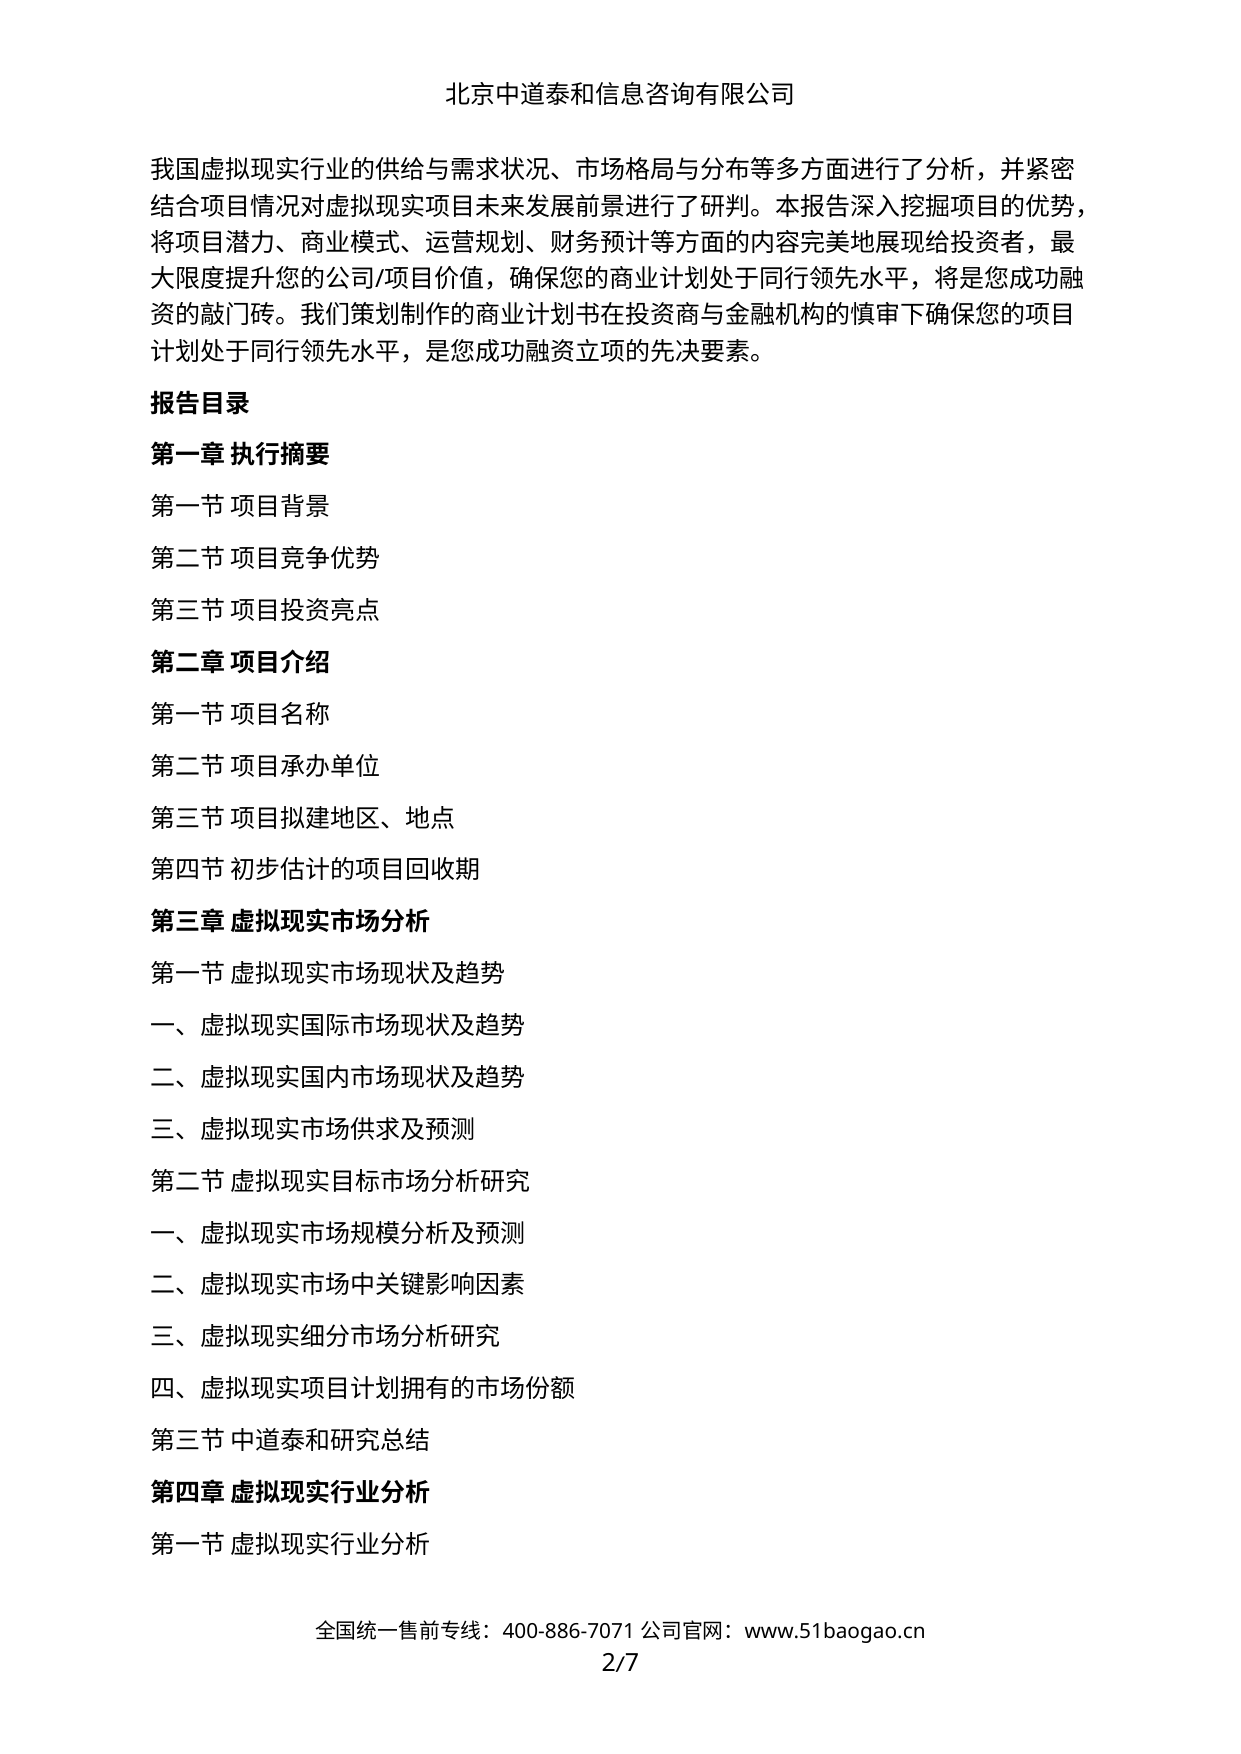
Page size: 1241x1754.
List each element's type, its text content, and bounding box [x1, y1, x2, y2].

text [150, 150, 1090, 367]
text 三、虚拟现实市场供求及预测 [150, 1109, 1090, 1146]
text 第一节 虚拟现实行业分析 [150, 1524, 1090, 1561]
text 第三节 项目投资亮点 [150, 591, 1090, 627]
text 第二节 虚拟现实目标市场分析研究 [150, 1161, 1090, 1197]
text 报告目录 [150, 383, 1090, 419]
text 第一节 虚拟现实市场现状及趋势 [150, 954, 1090, 990]
text 第一节 项目背景 [150, 487, 1090, 523]
text 第一节 项目名称 [150, 694, 1090, 731]
text 第一章 执行摘要 [150, 435, 1090, 471]
text 一、虚拟现实国际市场现状及趋势 [150, 1006, 1090, 1042]
text 三、虚拟现实细分市场分析研究 [150, 1317, 1090, 1353]
text 第四章 虚拟现实行业分析 [150, 1472, 1090, 1509]
text 第四节 初步估计的项目回收期 [150, 850, 1090, 886]
text 一、虚拟现实市场规模分析及预测 [150, 1213, 1090, 1249]
text 二、虚拟现实国内市场现状及趋势 [150, 1057, 1090, 1094]
text 第三节 项目拟建地区、地点 [150, 798, 1090, 834]
text 四、虚拟现实项目计划拥有的市场份额 [150, 1369, 1090, 1405]
text 第二章 项目介绍 [150, 642, 1090, 679]
text 第二节 项目竞争优势 [150, 539, 1090, 575]
text 第三节 中道泰和研究总结 [150, 1421, 1090, 1457]
text 二、虚拟现实市场中关键影响因素 [150, 1265, 1090, 1301]
text 第二节 项目承办单位 [150, 746, 1090, 782]
text 第三章 虚拟现实市场分析 [150, 902, 1090, 938]
